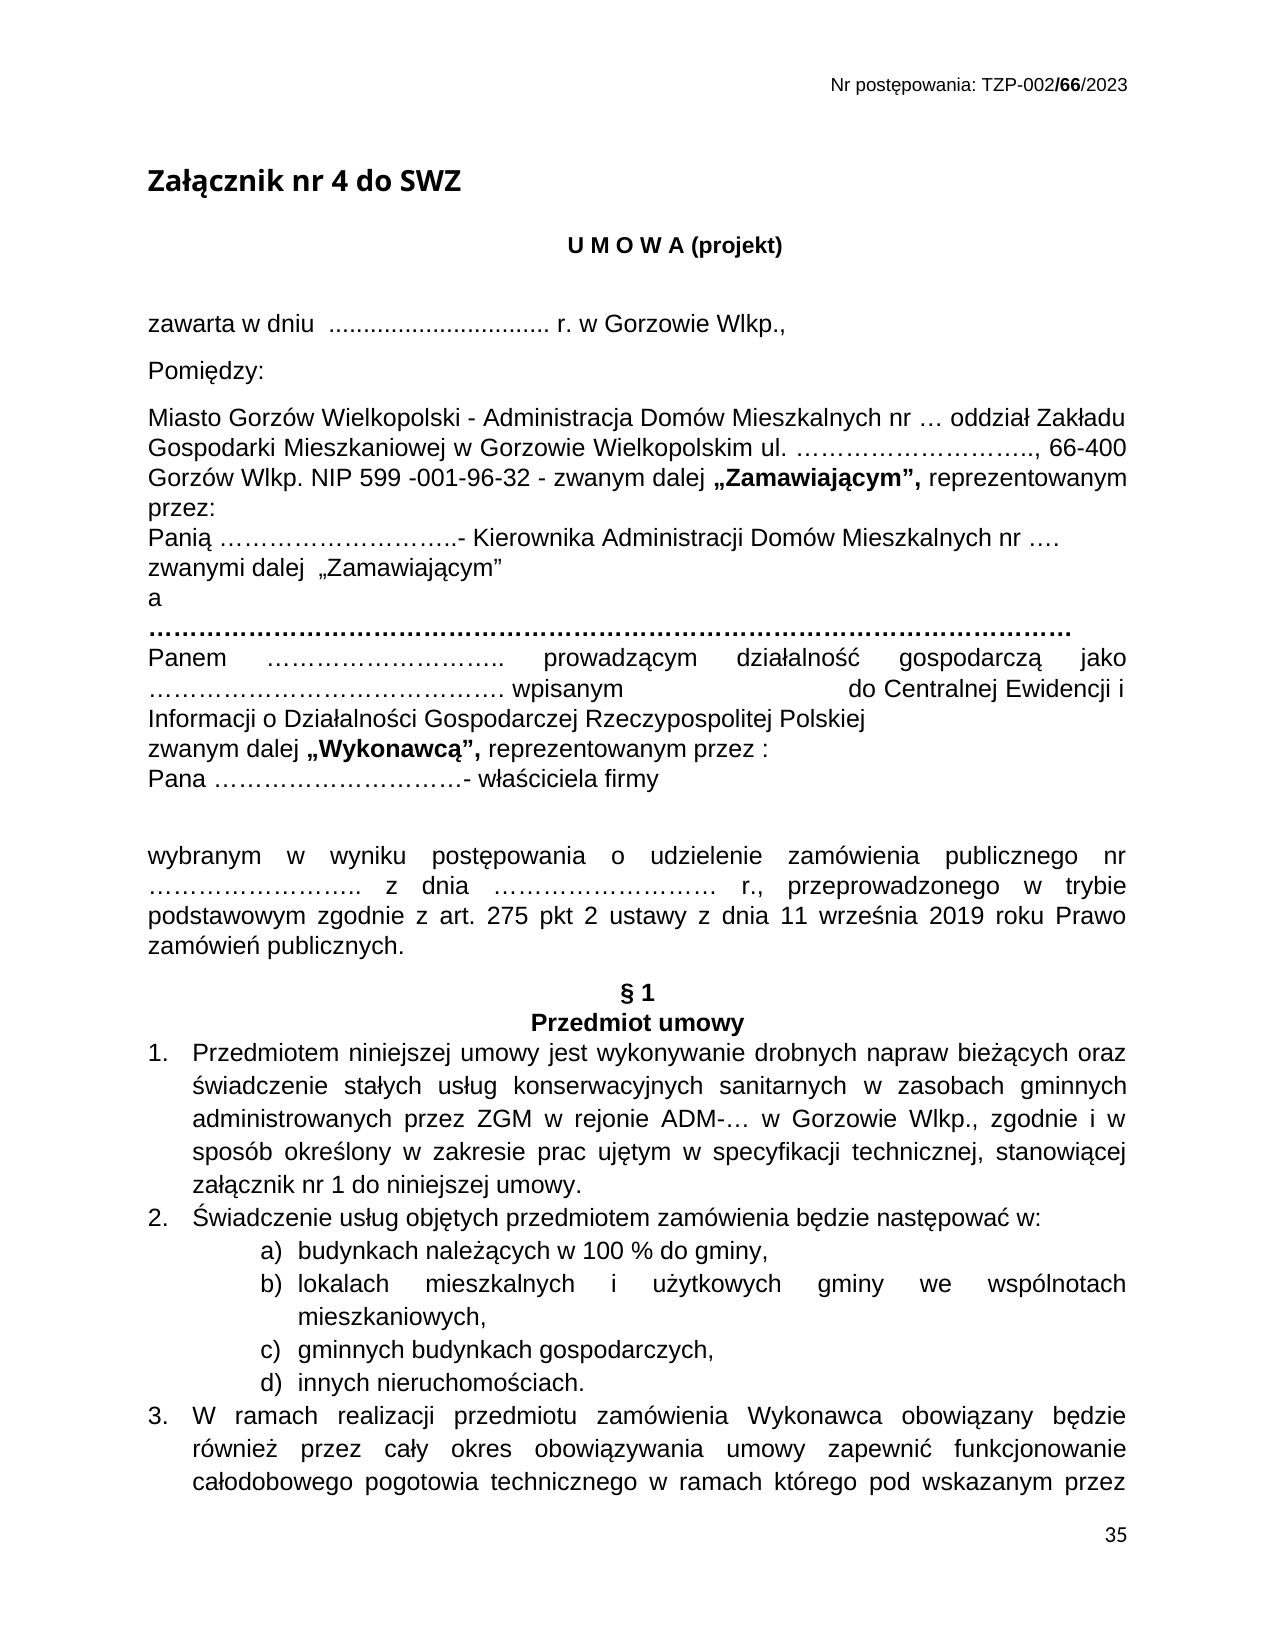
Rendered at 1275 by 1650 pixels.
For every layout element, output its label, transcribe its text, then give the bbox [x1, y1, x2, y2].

list U M O W A (projekt) [223, 232, 1127, 258]
text Panią ………………………..- Kierownika Administracji Domów Mieszkalnych nr …. [148, 523, 1127, 552]
text Panem ……………………….. prowadzącym działalność gospodarczą jako ……………………………………. wpisanym do Centralnej Ewidencji i Informacji o Działalności Gospodarczej Rzeczypospolitej Polskiej [148, 643, 1127, 732]
list innych nieruchomościach. [260, 1368, 1127, 1397]
text Przedmiot umowy [148, 1008, 1127, 1037]
text ………………………………………………………………………………………………… [148, 613, 1127, 642]
text zawarta w dniu ................................ r. w Gorzowie Wlkp., [148, 309, 1127, 338]
text Pomiędzy: [148, 356, 1127, 384]
text Miasto Gorzów Wielkopolski - Administracja Domów Mieszkalnych nr … oddział Zakładu Gospodarki Mieszkaniowej w Gorzowie Wielkopolskim ul. ……………………….., 66-400 Gorzów Wlkp. NIP 599 -001-96-32 - zwanym dalej „Zamawiającym”, reprezentowanym przez: [148, 403, 1127, 522]
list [148, 1401, 1127, 1496]
subtitle Załącznik nr 4 do SWZ [148, 160, 1127, 200]
list gminnych budynkach gospodarczych, [260, 1335, 1127, 1364]
text a [148, 583, 1127, 612]
list Świadczenie usług objętych przedmiotem zamówienia będzie następować w: [148, 1203, 1127, 1232]
text zwanymi dalej „Zamawiającym” [148, 553, 1127, 582]
list budynkach należących w 100 % do gminy, [260, 1236, 1127, 1265]
list Przedmiotem niniejszej umowy jest wykonywanie drobnych napraw bieżących oraz świadczenie stałych usług konserwacyjnych sanitarnych w zasobach gminnych administrowanych przez ZGM w rejonie ADM-… w Gorzowie Wlkp., zgodnie i w sposób określony w zakresie prac ujętym w specyfikacji technicznej, stanowiącej załącznik nr 1 do niniejszej umowy. [148, 1038, 1127, 1199]
text zwanym dalej „Wykonawcą”, reprezentowanym przez : [148, 734, 1127, 762]
list lokalach mieszkalnych i użytkowych gminy we wspólnotach mieszkaniowych, [260, 1269, 1127, 1331]
text Pana …………………………- właściciela firmy [148, 764, 1127, 793]
text wybranym w wyniku postępowania o udzielenie zamówienia publicznego nr …………………….. z dnia ……………………… r., przeprowadzonego w trybie podstawowym zgodnie z art. 275 pkt 2 ustawy z dnia 11 września 2019 roku Prawo zamówień publicznych. [148, 841, 1127, 960]
text § 1 [148, 978, 1127, 1007]
